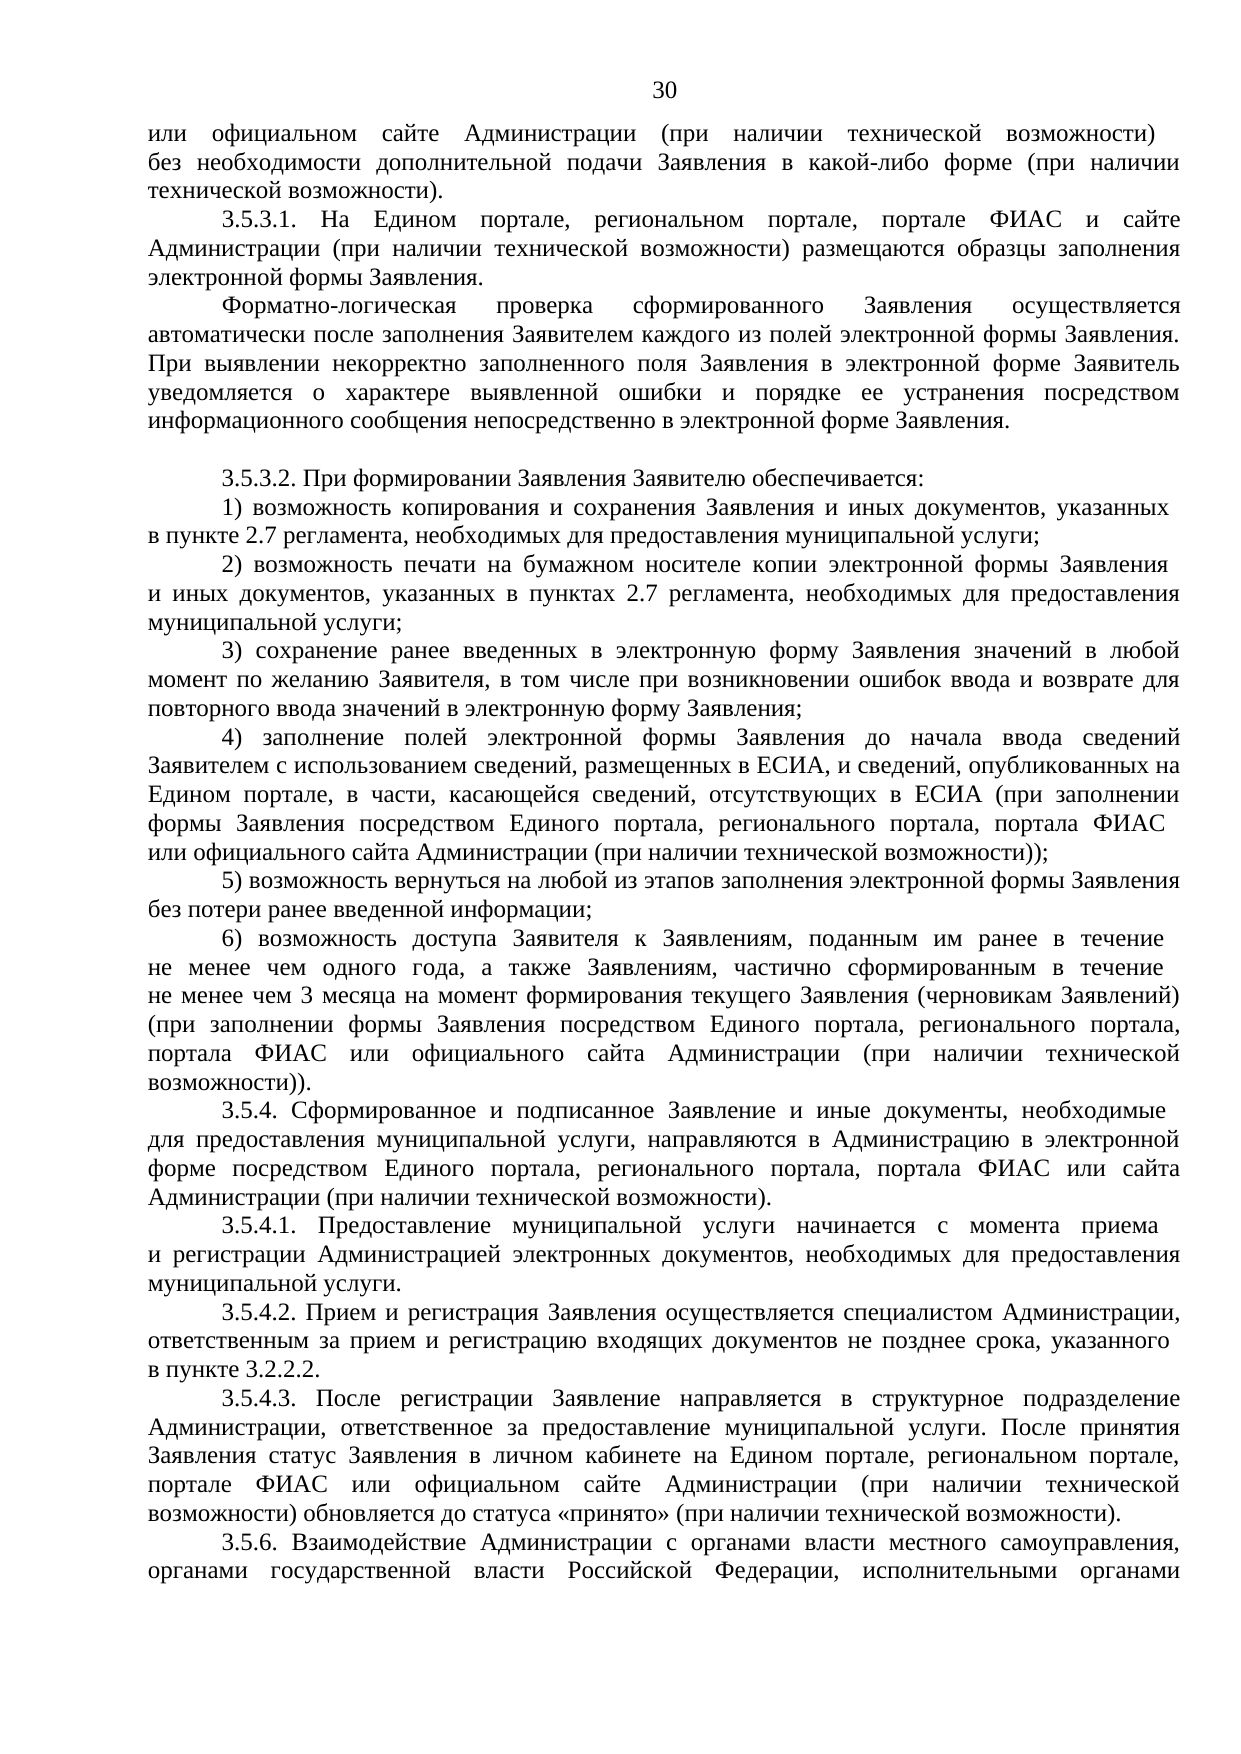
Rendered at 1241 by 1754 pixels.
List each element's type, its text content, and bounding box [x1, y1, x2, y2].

text 3.5.4.3. После регистрации Заявление направляется в структурное подразделение Администрации, ответственное за предоставление муниципальной услуги. После принятия Заявления статус Заявления в личном кабинете на Едином портале, региональном портале, портале ФИАС или официальном сайте Администрации (при наличии технической возможности) обновляется до статуса «принято» (при наличии технической возможности). [148, 1383, 1181, 1527]
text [148, 1527, 1181, 1584]
text 3) сохранение ранее введенных в электронную форму Заявления значений в любой момент по желанию Заявителя, в том числе при возникновении ошибок ввода и возврате для повторного ввода значений в электронную форму Заявления; [148, 636, 1181, 722]
text 6) возможность доступа Заявителя к Заявлениям, поданным им ранее в течение не менее чем одного года, а также Заявлениям, частично сформированным в течение не менее чем 3 месяца на момент формирования текущего Заявления (черновикам Заявлений) (при заполнении формы Заявления посредством Единого портала, регионального портала, портала ФИАС или официального сайта Администрации (при наличии технической возможности)). [148, 923, 1181, 1096]
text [148, 118, 1181, 204]
text 2) возможность печати на бумажном носителе копии электронной формы Заявления и иных документов, указанных в пунктах 2.7 регламента, необходимых для предоставления муниципальной услуги; [148, 549, 1181, 636]
text 5) возможность вернуться на любой из этапов заполнения электронной формы Заявления без потери ранее введенной информации; [148, 866, 1181, 923]
text 3.5.4. Сформированное и подписанное Заявление и иные документы, необходимые для предоставления муниципальной услуги, направляются в Администрацию в электронной форме посредством Единого портала, регионального портала, портала ФИАС или сайта Администрации (при наличии технической возможности). [148, 1096, 1181, 1211]
text 3.5.4.2. Прием и регистрация Заявления осуществляется специалистом Администрации, ответственным за прием и регистрацию входящих документов не позднее срока, указанного в пункте 3.2.2.2. [148, 1297, 1181, 1383]
text 3.5.4.1. Предоставление муниципальной услуги начинается с момента приема и регистрации Администрацией электронных документов, необходимых для предоставления муниципальной услуги. [148, 1211, 1181, 1297]
text Форматно-логическая проверка сформированного Заявления осуществляется автоматически после заполнения Заявителем каждого из полей электронной формы Заявления. При выявлении некорректно заполненного поля Заявления в электронной форме Заявитель уведомляется о характере выявленной ошибки и порядке ее устранения посредством информационного сообщения непосредственно в электронной форме Заявления. [148, 291, 1181, 434]
text 3.5.3.2. При формировании Заявления Заявителю обеспечивается: [148, 463, 1181, 492]
text 4) заполнение полей электронной формы Заявления до начала ввода сведений Заявителем с использованием сведений, размещенных в ЕСИА, и сведений, опубликованных на Едином портале, в части, касающейся сведений, отсутствующих в ЕСИА (при заполнении формы Заявления посредством Единого портала, регионального портала, портала ФИАС или официального сайта Администрации (при наличии технической возможности)); [148, 722, 1181, 866]
text 1) возможность копирования и сохранения Заявления и иных документов, указанных в пункте 2.7 регламента, необходимых для предоставления муниципальной услуги; [148, 492, 1181, 549]
text 3.5.3.1. На Едином портале, региональном портале, портале ФИАС и сайте Администрации (при наличии технической возможности) размещаются образцы заполнения электронной формы Заявления. [148, 204, 1181, 291]
